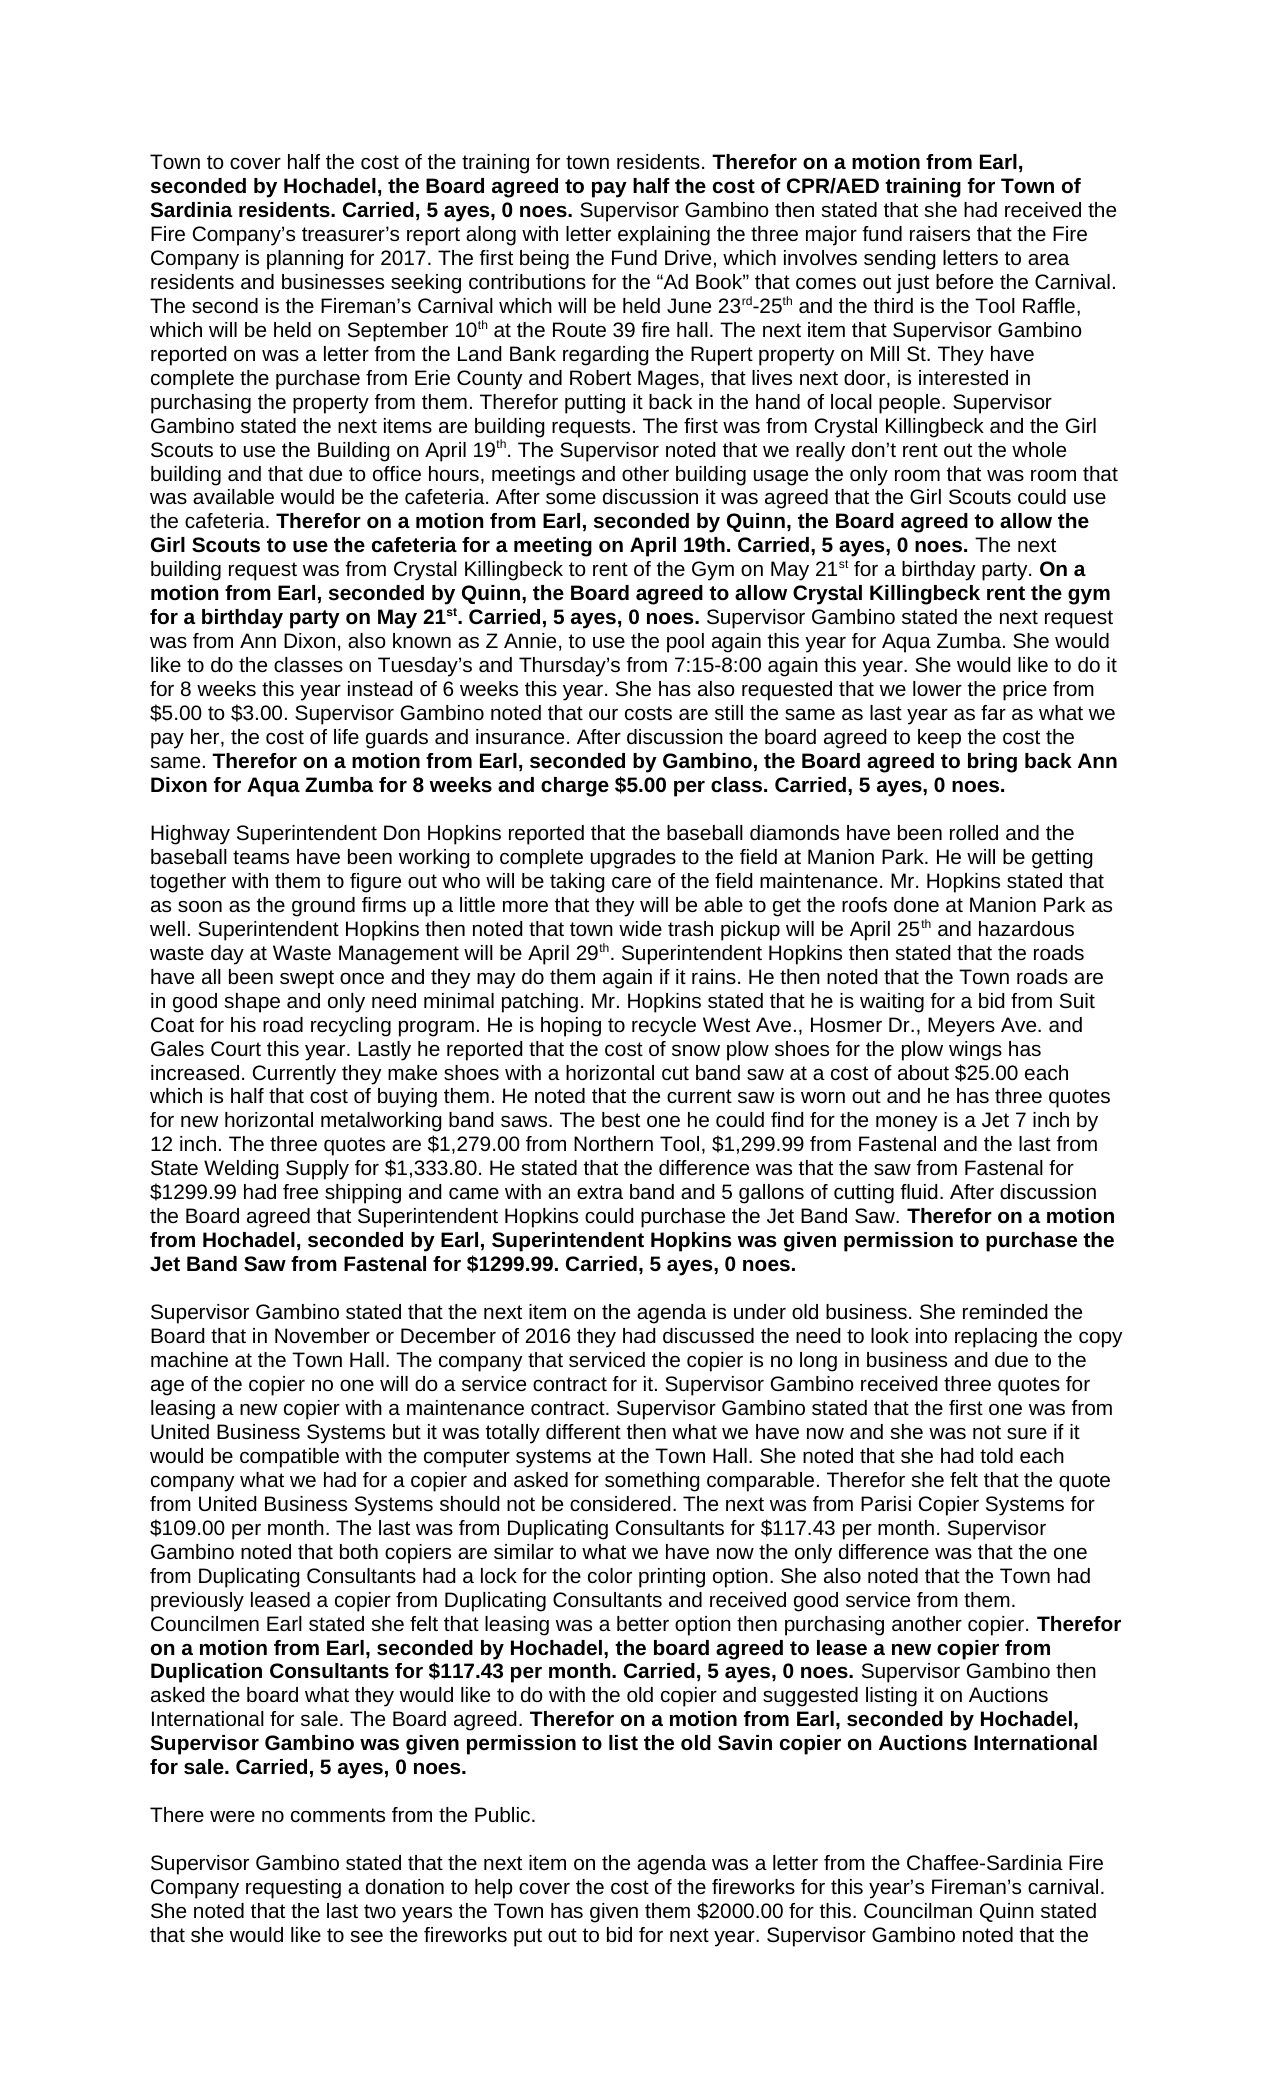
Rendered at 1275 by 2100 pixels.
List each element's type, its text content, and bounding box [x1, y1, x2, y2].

text Supervisor Gambino stated that the next item on the agenda is under old business. She reminded the Board that in November or December of 2016 they had discussed the need to look into replacing the copy machine at the Town Hall. The company that serviced the copier is no long in business and due to the age of the copier no one will do a service contract for it. Supervisor Gambino received three quotes for leasing a new copier with a maintenance contract. Supervisor Gambino stated that the first one was from United Business Systems but it was totally different then what we have now and she was not sure if it would be compatible with the computer systems at the Town Hall. She noted that she had told each company what we had for a copier and asked for something comparable. Therefor she felt that the quote from United Business Systems should not be considered. The next was from Parisi Copier Systems for $109.00 per month. The last was from Duplicating Consultants for $117.43 per month. Supervisor Gambino noted that both copiers are similar to what we have now the only difference was that the one from Duplicating Consultants had a lock for the color printing option. She also noted that the Town had previously leased a copier from Duplicating Consultants and received good service from them. Councilmen Earl stated she felt that leasing was a better option then purchasing another copier. Therefor on a motion from Earl, seconded by Hochadel, the board agreed to lease a new copier from Duplication Consultants for $117.43 per month. Carried, 5 ayes, 0 noes. Supervisor Gambino then asked the board what they would like to do with the old copier and suggested listing it on Auctions International for sale. The Board agreed. Therefor on a motion from Earl, seconded by Hochadel, Supervisor Gambino was given permission to list the old Savin copier on Auctions International for sale. Carried, 5 ayes, 0 noes. [150, 1300, 1125, 1779]
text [150, 1851, 1125, 1947]
text There were no comments from the Public. [150, 1803, 1125, 1827]
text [150, 150, 1125, 797]
text Highway Superintendent Don Hopkins reported that the baseball diamonds have been rolled and the baseball teams have been working to complete upgrades to the field at Manion Park. He will be getting together with them to figure out who will be taking care of the field maintenance. Mr. Hopkins stated that as soon as the ground firms up a little more that they will be able to get the roofs done at Manion Park as well. Superintendent Hopkins then noted that town wide trash pickup will be April 25th and hazardous waste day at Waste Management will be April 29th. Superintendent Hopkins then stated that the roads have all been swept once and they may do them again if it rains. He then noted that the Town roads are in good shape and only need minimal patching. Mr. Hopkins stated that he is waiting for a bid from Suit Coat for his road recycling program. He is hoping to recycle West Ave., Hosmer Dr., Meyers Ave. and Gales Court this year. Lastly he reported that the cost of snow plow shoes for the plow wings has increased. Currently they make shoes with a horizontal cut band saw at a cost of about $25.00 each which is half that cost of buying them. He noted that the current saw is worn out and he has three quotes for new horizontal metalworking band saws. The best one he could find for the money is a Jet 7 inch by 12 inch. The three quotes are $1,279.00 from Northern Tool, $1,299.99 from Fastenal and the last from State Welding Supply for $1,333.80. He stated that the difference was that the saw from Fastenal for $1299.99 had free shipping and came with an extra band and 5 gallons of cutting fluid. After discussion the Board agreed that Superintendent Hopkins could purchase the Jet Band Saw. Therefor on a motion from Hochadel, seconded by Earl, Superintendent Hopkins was given permission to purchase the Jet Band Saw from Fastenal for $1299.99. Carried, 5 ayes, 0 noes. [150, 821, 1125, 1276]
